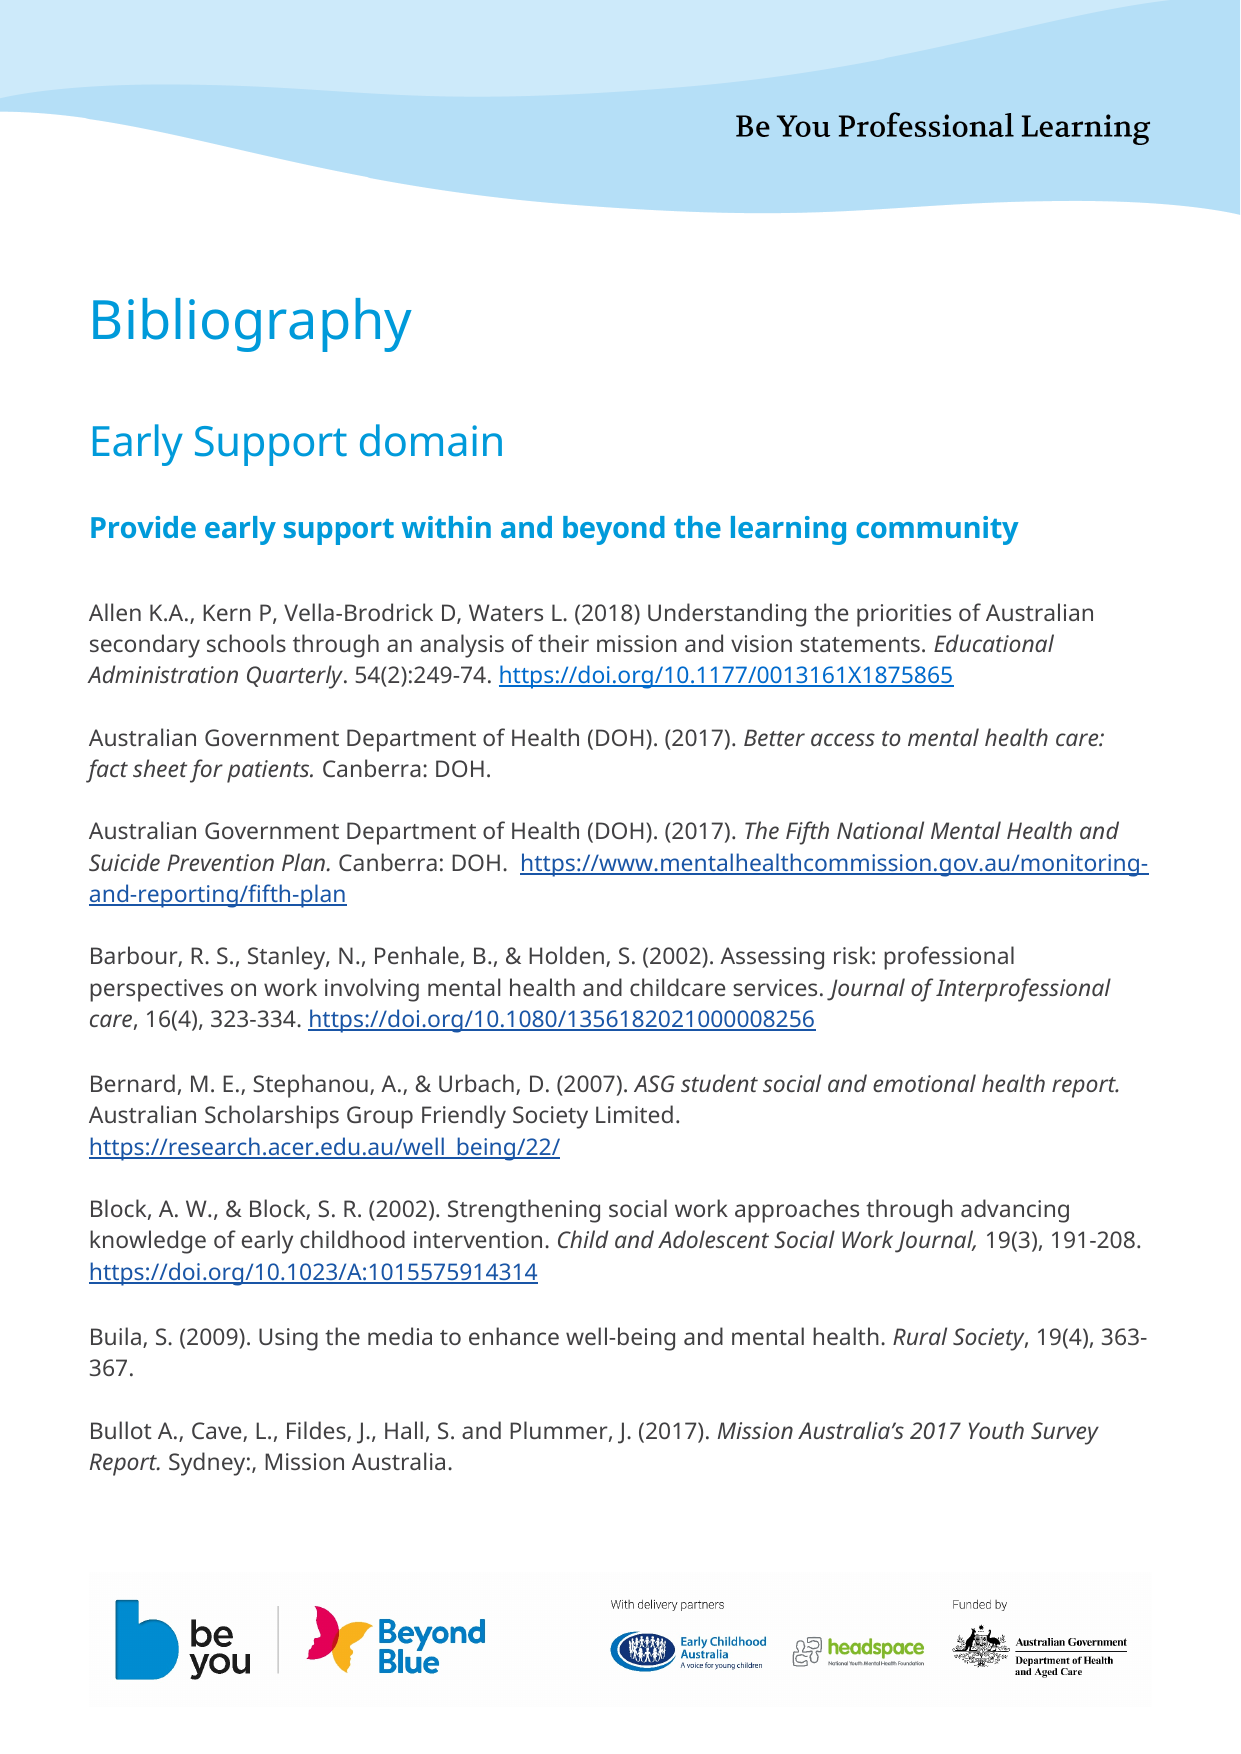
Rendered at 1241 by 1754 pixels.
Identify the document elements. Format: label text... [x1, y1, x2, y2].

picture [88, 1572, 1152, 1707]
text Barbour, R. S., Stanley, N., Penhale, B., & Holden, S. (2002). Assessing risk: professional perspectives on work involving mental health and childcare services. Journal of Interprofessional care, 16(4), 323-334. https://doi.org/10.1080/1356182021000008256 [89, 940, 1152, 1034]
title Bibliography [89, 286, 1152, 353]
text Bernard, M. E., Stephanou, A., & Urbach, D. (2007). ASG student social and emotional health report. Australian Scholarships Group Friendly Society Limited. https://research.acer.edu.au/well_being/22/ [89, 1068, 1152, 1162]
subtitle Early Support domain [89, 415, 1152, 466]
subtitle Provide early support within and beyond the learning community [89, 508, 1152, 547]
text Bullot A., Cave, L., Fildes, J., Hall, S. and Plummer, J. (2017). Mission Australia’s 2017 Youth Survey Report. Sydney:, Mission Australia. [89, 1415, 1152, 1477]
text Australian Government Department of Health (DOH). (2017). Better access to mental health care: fact sheet for patients. Canberra: DOH. [89, 722, 1152, 784]
text Allen K.A., Kern P, Vella-Brodrick D, Waters L. (2018) Understanding the priorities of Australian secondary schools through an analysis of their mission and vision statements. Educational Administration Quarterly. 54(2):249-74. https://doi.org/10.1177/0013161X1875865 [89, 568, 1152, 690]
picture [0, 0, 1241, 237]
text Buila, S. (2009). Using the media to enhance well-being and mental health. Rural Society, 19(4), 363-367. [89, 1321, 1152, 1383]
text Australian Government Department of Health (DOH). (2017). The Fifth National Mental Health and Suicide Prevention Plan. Canberra: DOH. https://www.mentalhealthcommission.gov.au/monitoring-and-reporting/fifth-plan [89, 815, 1152, 909]
text Block, A. W., & Block, S. R. (2002). Strengthening social work approaches through advancing knowledge of early childhood intervention. Child and Adolescent Social Work Journal, 19(3), 191-208. https://doi.org/10.1023/A:1015575914314 [89, 1193, 1152, 1287]
